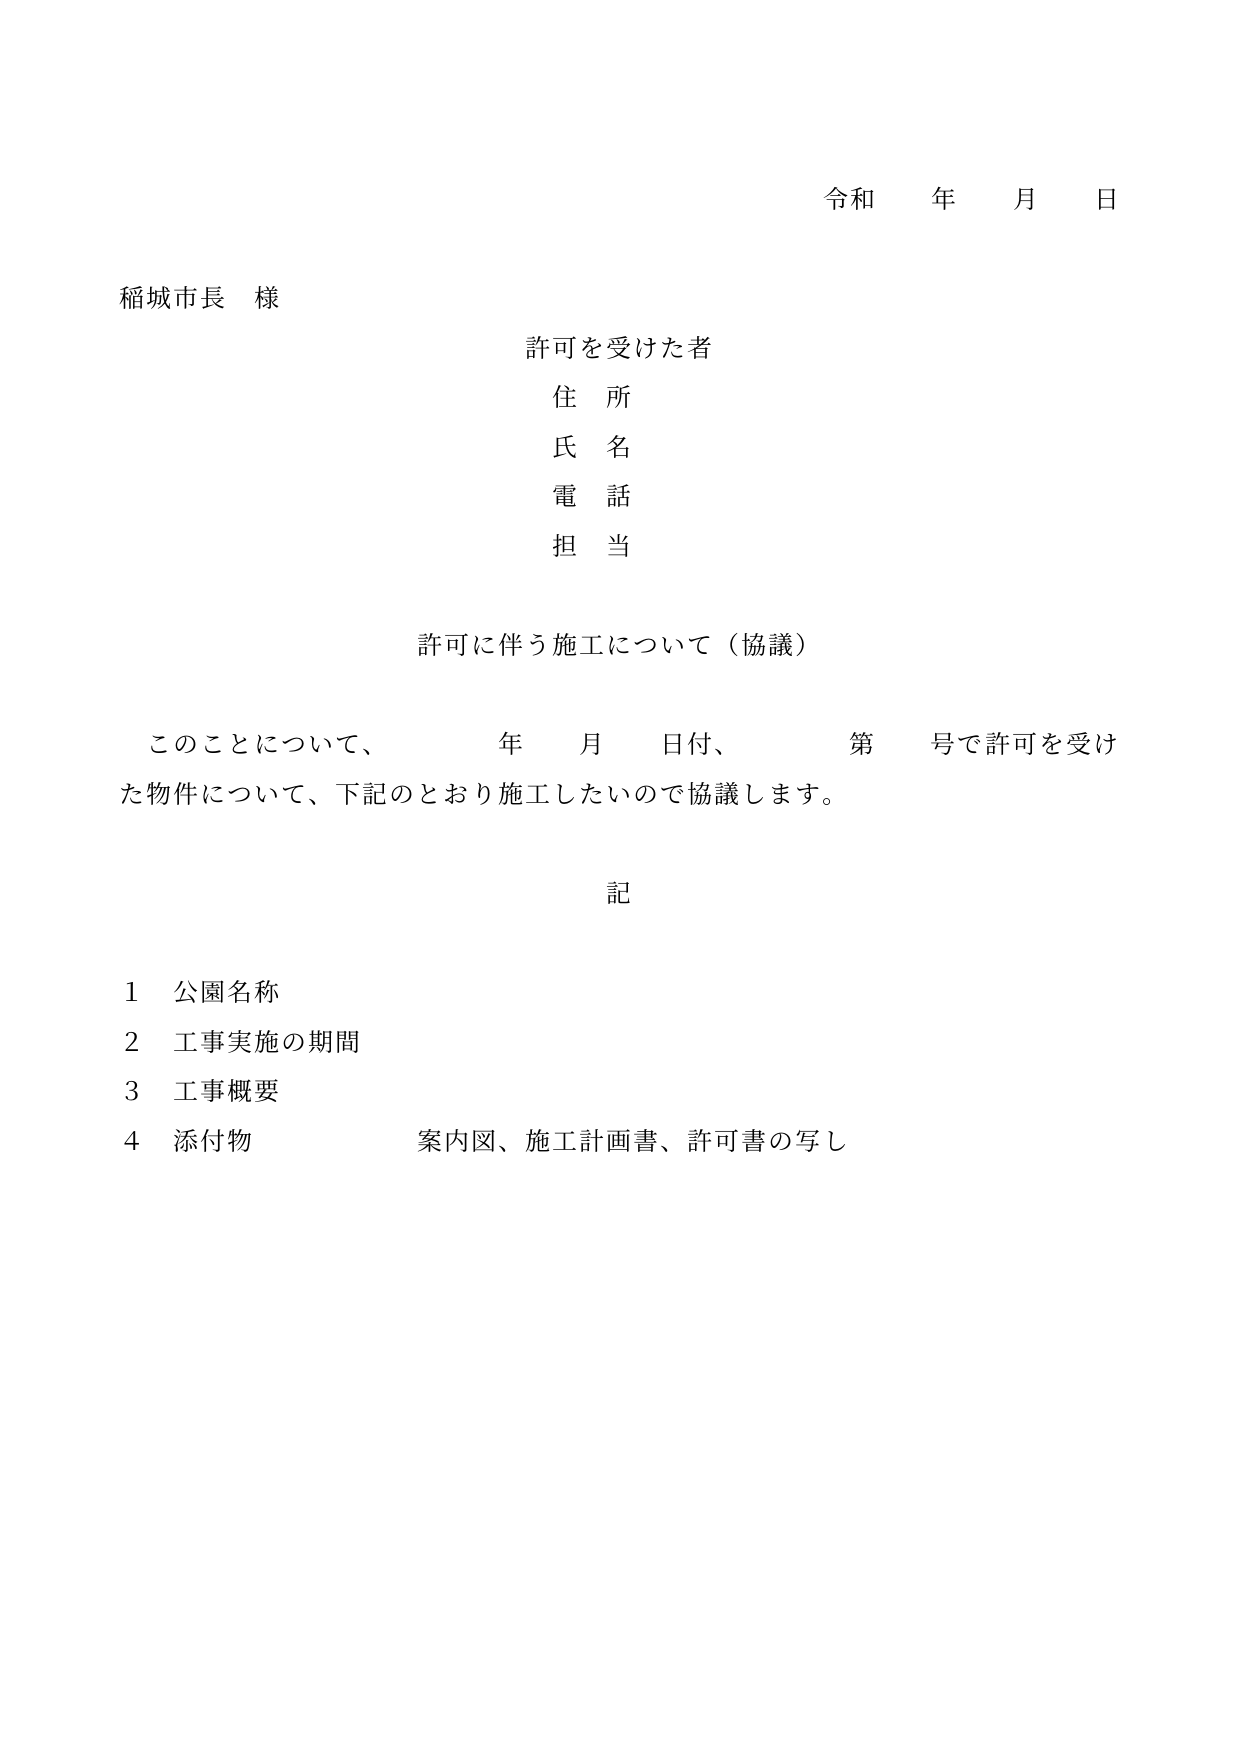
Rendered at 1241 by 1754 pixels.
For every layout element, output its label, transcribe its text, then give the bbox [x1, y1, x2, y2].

text 担 当 [533, 520, 1121, 569]
text 住 所 [533, 371, 1121, 421]
text 電 話 [533, 470, 1121, 520]
list 添付物 案内図、施工計画書、許可書の写し [119, 1115, 1121, 1164]
text 許可に伴う施工について（協議） [119, 619, 1121, 669]
text このことについて、 年 月 日付、 第 号で許可を受けた物件について、下記のとおり施工したいので協議します。 [119, 718, 1121, 817]
text 令和 年 月 日 [119, 173, 1121, 222]
list 公園名称 [119, 966, 1121, 1016]
text 許可を受けた者 [503, 322, 1121, 371]
text 氏 名 [533, 421, 1121, 470]
list 工事概要 [119, 1065, 1121, 1115]
list 工事実施の期間 [119, 1016, 1121, 1065]
text 稲城市長 様 [119, 272, 1121, 322]
subtitle 記 [119, 867, 1121, 917]
